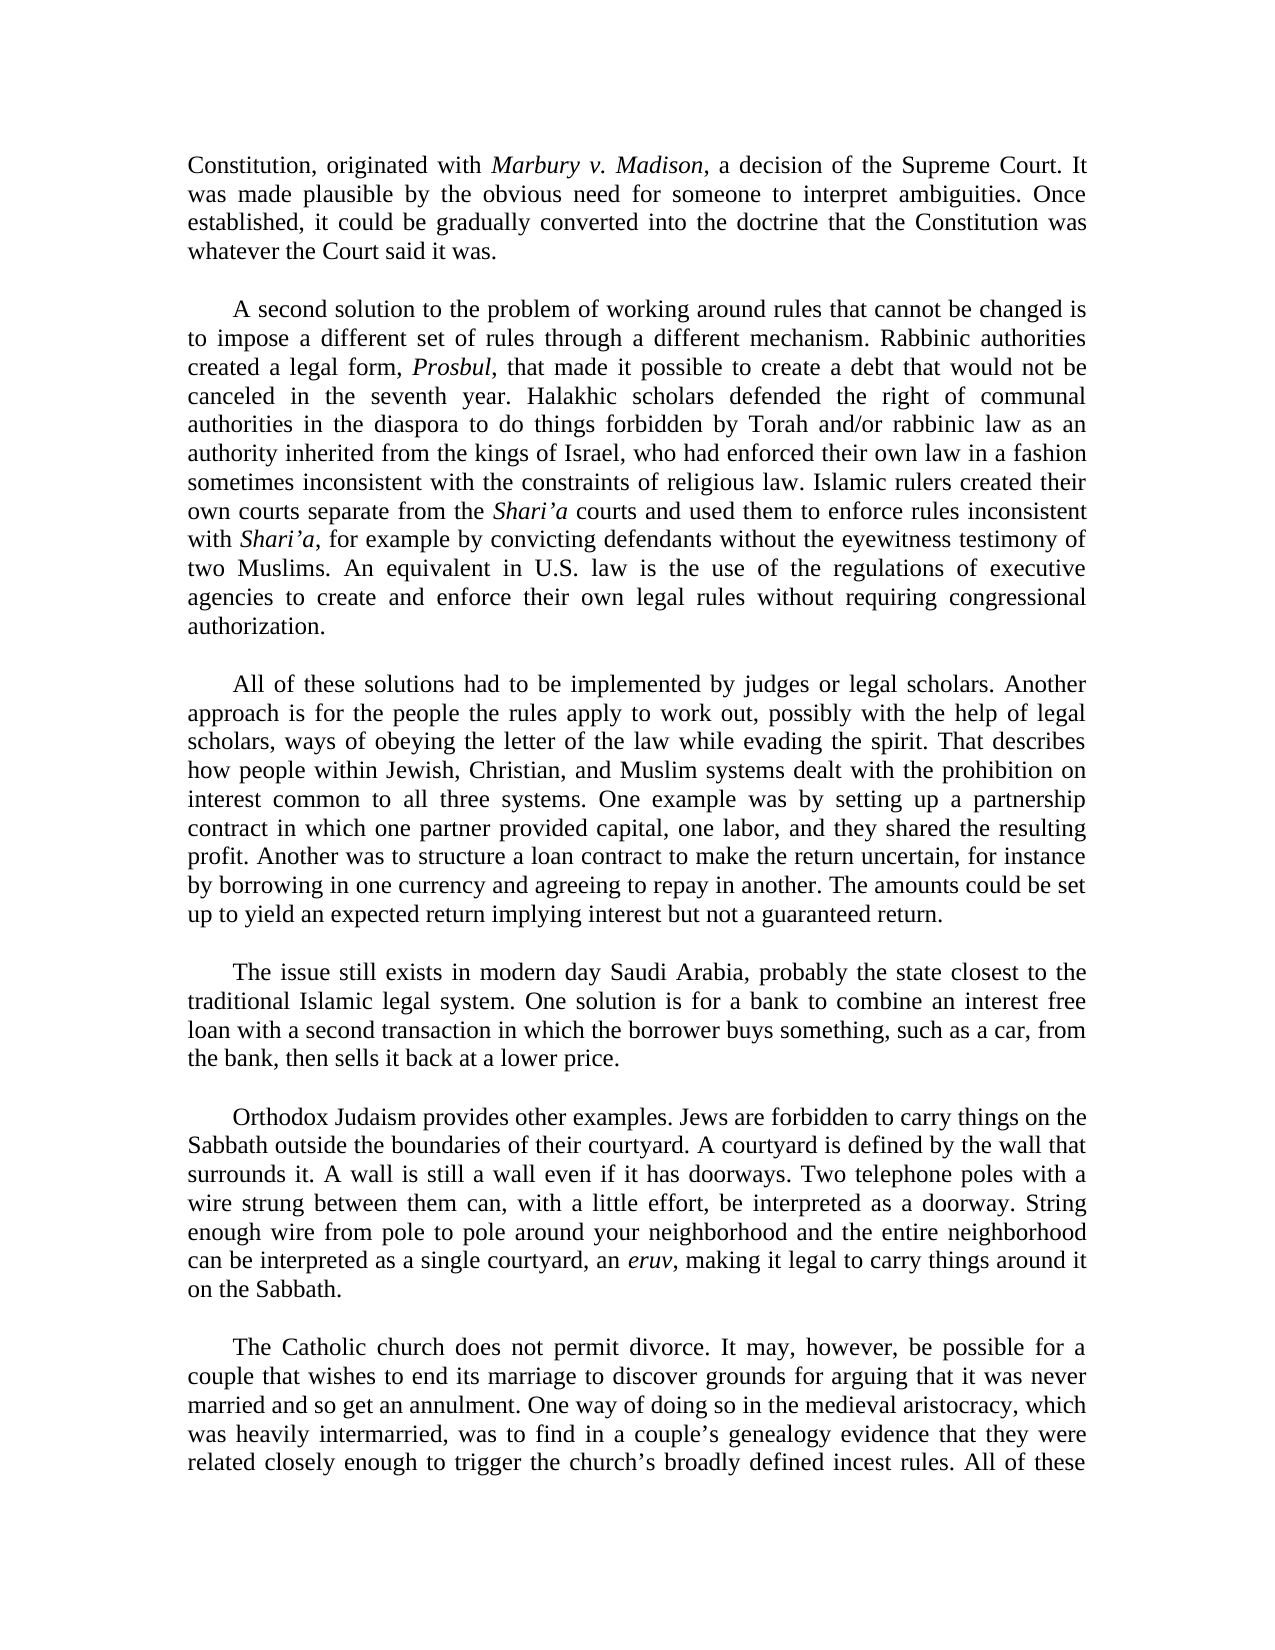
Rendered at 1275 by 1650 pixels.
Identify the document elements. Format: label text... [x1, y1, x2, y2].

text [187, 1332, 1087, 1476]
text The issue still exists in modern day Saudi Arabia, probably the state closest to the traditional Islamic legal system. One solution is for a bank to combine an interest free loan with a second transaction in which the borrower buys something, such as a car, from the bank, then sells it back at a lower price. [187, 957, 1087, 1072]
text Orthodox Judaism provides other examples. Jews are forbidden to carry things on the Sabbath outside the boundaries of their courtyard. A courtyard is defined by the wall that surrounds it. A wall is still a wall even if it has doorways. Two telephone poles with a wire strung between them can, with a little effort, be interpreted as a doorway. String enough wire from pole to pole around your neighborhood and the entire neighborhood can be interpreted as a single courtyard, an eruv, making it legal to carry things around it on the Sabbath. [187, 1102, 1087, 1303]
text A second solution to the problem of working around rules that cannot be changed is to impose a different set of rules through a different mechanism. Rabbinic authorities created a legal form, Prosbul, that made it possible to create a debt that would not be canceled in the seventh year. Halakhic scholars defended the right of communal authorities in the diaspora to do things forbidden by Torah and/or rabbinic law as an authority inherited from the kings of Israel, who had enforced their own law in a fashion sometimes inconsistent with the constraints of religious law. Islamic rulers created their own courts separate from the Shari’a courts and used them to enforce rules inconsistent with Shari’a, for example by convicting defendants without the eyewitness testimony of two Muslims. An equivalent in U.S. law is the use of the regulations of executive agencies to create and enforce their own legal rules without requiring congressional authorization. [187, 294, 1087, 639]
text In U.S. constitutional scholarship, the Supreme Court's power to interpret the Constitution, even to overrule Congress if it held that Congress was violating the Constitution, originated with Marbury v. Madison, a decision of the Supreme Court. It was made plausible by the obvious need for someone to interpret ambiguities. Once established, it could be gradually converted into the doctrine that the Constitution was whatever the Court said it was. [187, 150, 1087, 265]
text All of these solutions had to be implemented by judges or legal scholars. Another approach is for the people the rules apply to work out, possibly with the help of legal scholars, ways of obeying the letter of the law while evading the spirit. That describes how people within Jewish, Christian, and Muslim systems dealt with the prohibition on interest common to all three systems. One example was by setting up a partnership contract in which one partner provided capital, one labor, and they shared the resulting profit. Another was to structure a loan contract to make the return uncertain, for instance by borrowing in one currency and agreeing to repay in another. The amounts could be set up to yield an expected return implying interest but not a guaranteed return. [187, 669, 1087, 928]
